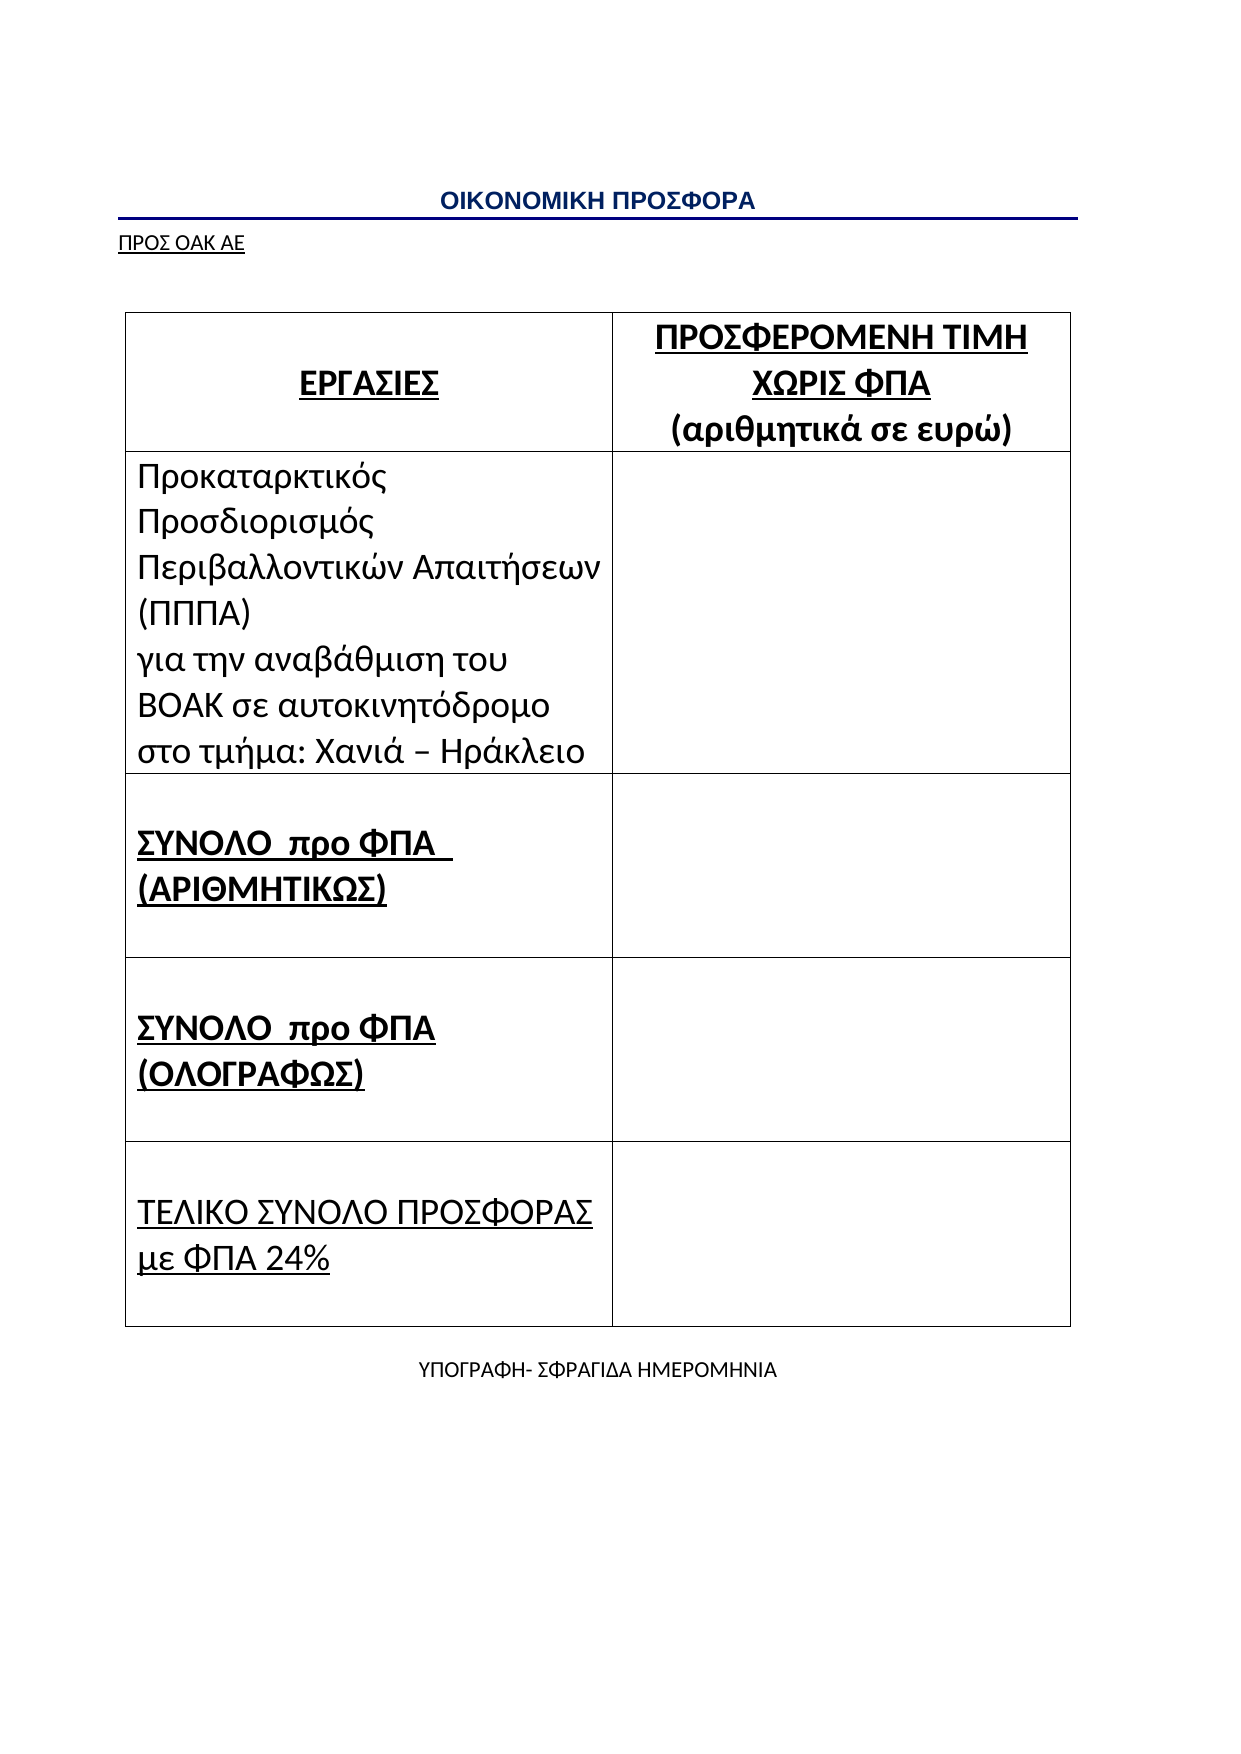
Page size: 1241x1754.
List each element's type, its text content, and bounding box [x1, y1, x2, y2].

table_cell [613, 1142, 1070, 1326]
table_header ΠΡΟΣΦΕΡΟΜΕΝΗ ΤΙΜΗ ΧΩΡΙΣ ΦΠΑ (αριθμητικά σε ευρώ) [613, 313, 1070, 451]
subtitle ΟΙΚΟΝΟΜΙΚΗ ΠΡΟΣΦΟΡΑ [118, 171, 1078, 217]
table_cell Προκαταρκτικός Προσδιορισμός Περιβαλλοντικών Απαιτήσεων (ΠΠΠΑ) για την αναβάθμιση του ΒΟΑΚ σε αυτοκινητόδρομο στο τμήμα: Χανιά – Ηράκλειο [126, 452, 612, 772]
table_cell [613, 958, 1070, 1141]
table_cell ΤΕΛΙΚΟ ΣΥΝΟΛΟ ΠΡΟΣΦΟΡΑΣ με ΦΠΑ 24% [126, 1142, 612, 1326]
text ΠΡΟΣ ΟΑΚ ΑΕ [118, 228, 1078, 256]
table_header ΕΡΓΑΣΙΕΣ [126, 313, 612, 451]
table_cell ΣΥΝΟΛΟ προ ΦΠΑ (ΑΡΙΘΜΗΤΙΚΩΣ) [126, 774, 612, 957]
table_cell [613, 774, 1070, 957]
table_cell [613, 452, 1070, 772]
table_cell ΣΥΝΟΛΟ προ ΦΠΑ (ΟΛΟΓΡΑΦΩΣ) [126, 958, 612, 1141]
text ΥΠΟΓΡΑΦΗ- ΣΦΡΑΓΙΔΑ ΗΜΕΡΟΜΗΝΙΑ [118, 1355, 1078, 1383]
